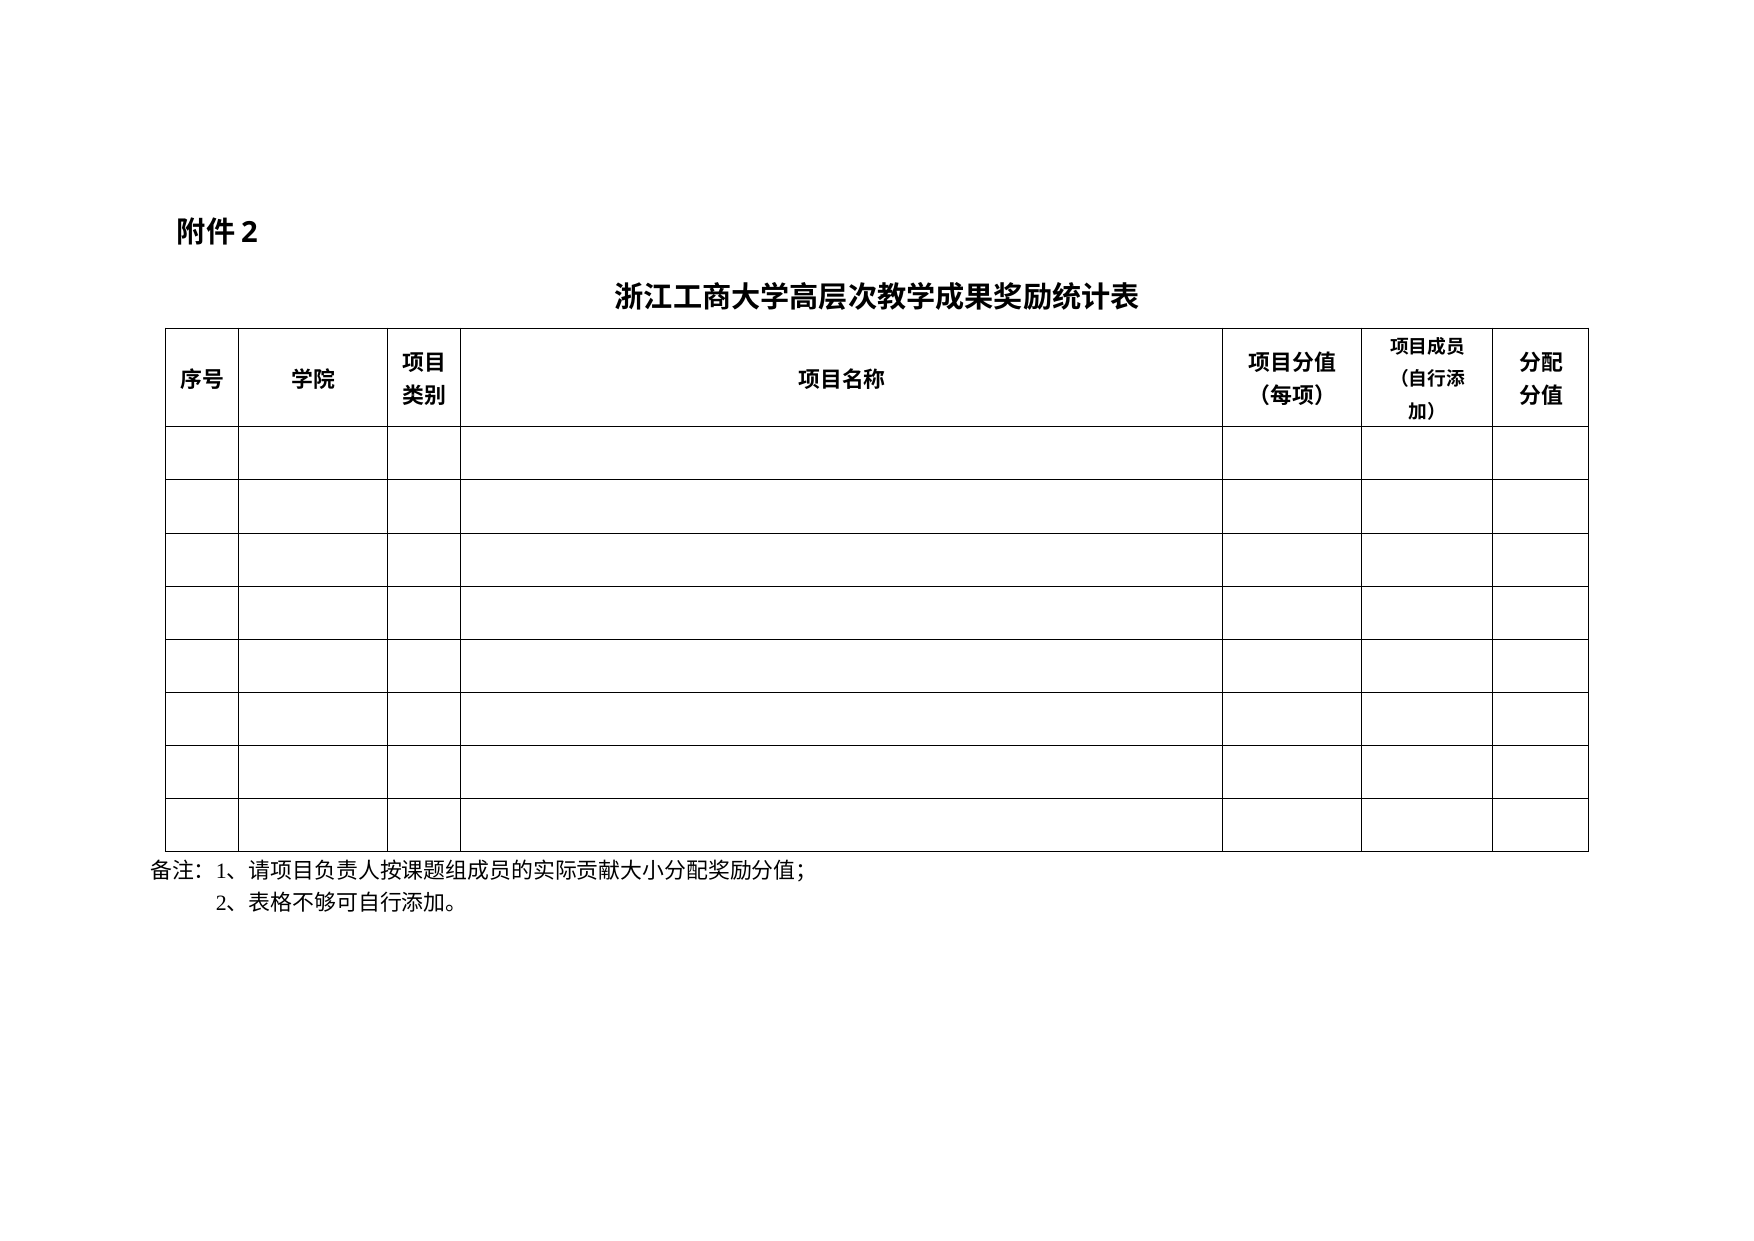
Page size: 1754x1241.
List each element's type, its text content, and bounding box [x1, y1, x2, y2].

table_cell 项目分值 （每项） [1223, 329, 1361, 426]
table_cell [239, 640, 387, 692]
table_cell [1362, 640, 1492, 692]
table_cell [388, 587, 460, 639]
table_cell [239, 746, 387, 798]
table_cell [388, 480, 460, 532]
table_cell [461, 640, 1222, 692]
table_cell 项目类别 [388, 329, 460, 426]
table_cell [239, 427, 387, 479]
table_cell 序号 [166, 329, 238, 426]
table_cell [461, 480, 1222, 532]
table_cell [1223, 746, 1361, 798]
table_cell [1493, 480, 1588, 532]
table_cell [1362, 799, 1492, 851]
table_cell [166, 587, 238, 639]
table_cell 项目名称 [461, 329, 1222, 426]
table_cell [388, 799, 460, 851]
table_cell [1493, 799, 1588, 851]
table_cell [1493, 534, 1588, 586]
table_cell [166, 480, 238, 532]
table_cell [166, 534, 238, 586]
table_cell [1223, 640, 1361, 692]
table_cell [1493, 587, 1588, 639]
table_cell [388, 427, 460, 479]
table_cell [166, 693, 238, 745]
table_cell [239, 480, 387, 532]
table_cell [1493, 640, 1588, 692]
table_cell [461, 534, 1222, 586]
table_cell [239, 587, 387, 639]
table_cell [1362, 746, 1492, 798]
table_cell 项目成员 （自行添加） [1362, 329, 1492, 426]
table_cell [166, 640, 238, 692]
table_cell [1223, 480, 1361, 532]
table_cell [461, 746, 1222, 798]
table_cell [1362, 427, 1492, 479]
table_cell [388, 534, 460, 586]
table_cell [388, 640, 460, 692]
table_cell [239, 693, 387, 745]
table_cell [1223, 693, 1361, 745]
text 备注：1、请项目负责人按课题组成员的实际贡献大小分配奖励分值； [150, 852, 1604, 885]
table_cell [1493, 693, 1588, 745]
table_cell [166, 799, 238, 851]
table_cell [1223, 587, 1361, 639]
table_cell [1493, 746, 1588, 798]
table_cell [1223, 534, 1361, 586]
table_cell [388, 746, 460, 798]
text 2、表格不够可自行添加。 [150, 885, 1604, 917]
table_cell [166, 427, 238, 479]
table_cell [1362, 693, 1492, 745]
table_cell [461, 427, 1222, 479]
table_cell [1493, 427, 1588, 479]
table_cell [388, 693, 460, 745]
table_cell [461, 587, 1222, 639]
table_cell [239, 799, 387, 851]
table_cell [1362, 480, 1492, 532]
table_cell 学院 [239, 329, 387, 426]
table_cell [461, 693, 1222, 745]
table_cell [1223, 799, 1361, 851]
table_cell [1362, 587, 1492, 639]
table_cell [239, 534, 387, 586]
table_cell [166, 746, 238, 798]
table_cell [1362, 534, 1492, 586]
table_cell [461, 799, 1222, 851]
table_cell 分配 分值 [1493, 329, 1588, 426]
table_header 附件2 浙江工商大学高层次教学成果奖励统计表 [165, 198, 1588, 328]
table_cell [1223, 427, 1361, 479]
